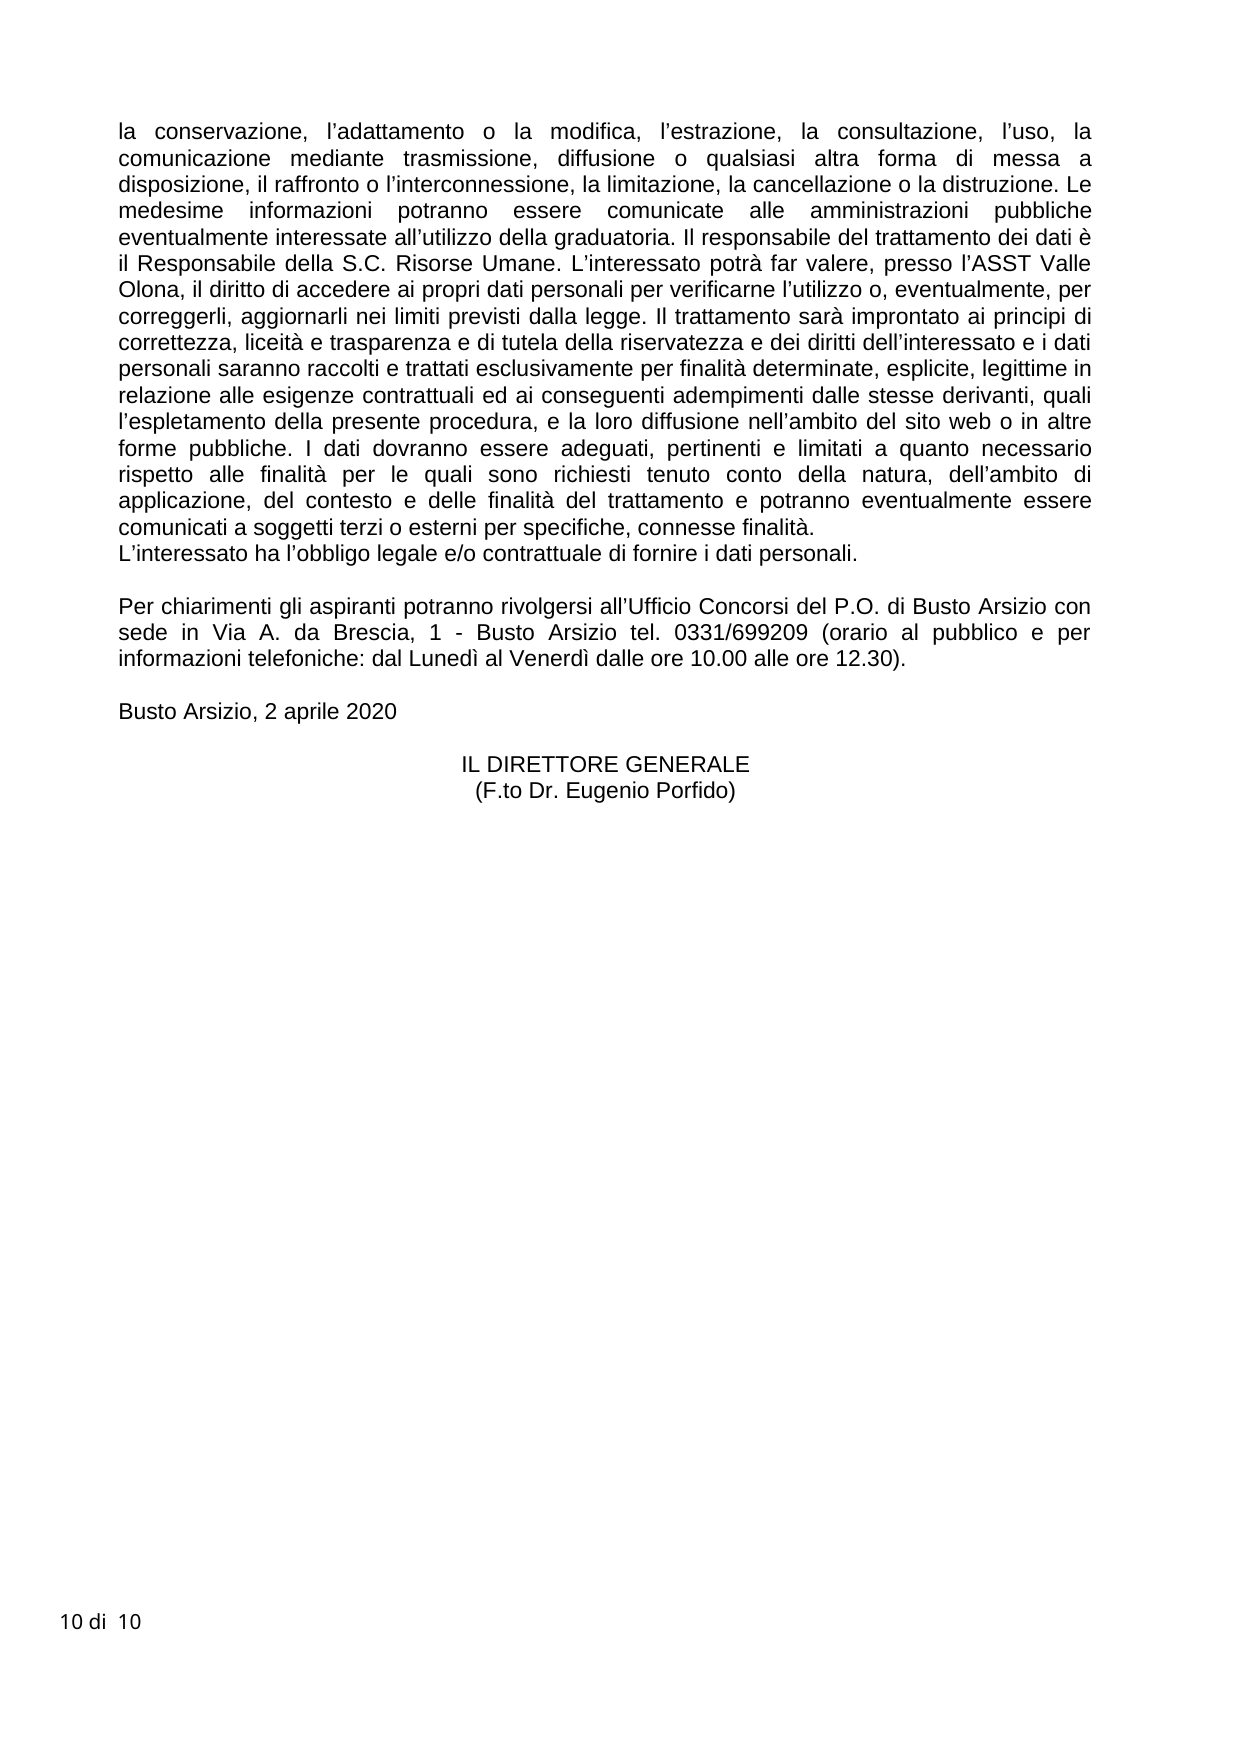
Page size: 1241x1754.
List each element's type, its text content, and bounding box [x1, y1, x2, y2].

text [118, 118, 1093, 540]
text (F.to Dr. Eugenio Porfido) [118, 777, 1093, 803]
text L’interessato ha l’obbligo legale e/o contrattuale di fornire i dati personali. [118, 540, 1093, 566]
text Per chiarimenti gli aspiranti potranno rivolgersi all’Ufficio Concorsi del P.O. di Busto Arsizio con sede in Via A. da Brescia, 1 - Busto Arsizio tel. 0331/699209 (orario al pubblico e per informazioni telefoniche: dal Lunedì al Venerdì dalle ore 10.00 alle ore 12.30). [118, 593, 1093, 672]
text Busto Arsizio, 2 aprile 2020 [118, 698, 1093, 724]
text IL DIRETTORE GENERALE [118, 751, 1093, 777]
